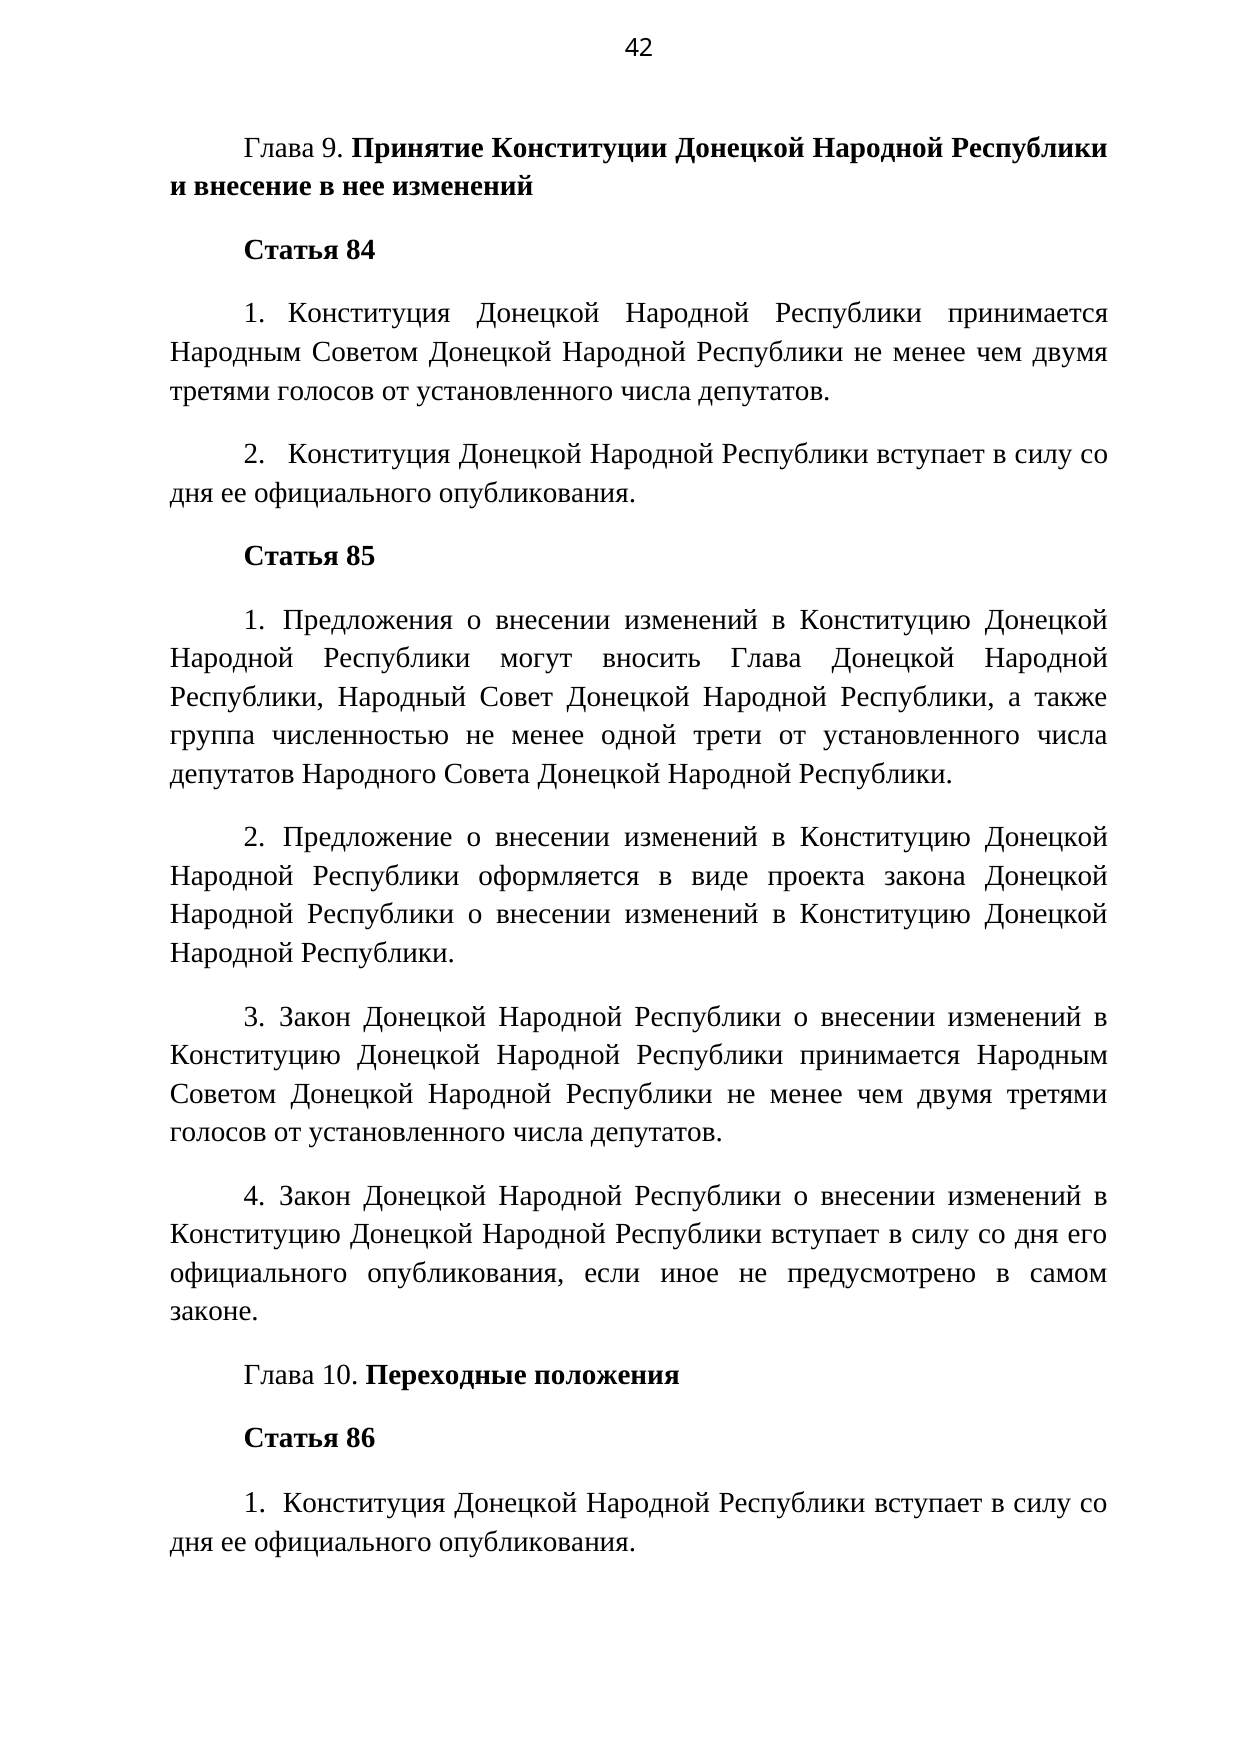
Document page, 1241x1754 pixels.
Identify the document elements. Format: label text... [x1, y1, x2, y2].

list Конституция Донецкой Народной Республики принимается Народным Советом Донецкой Народной Республики не менее чем двумя третями голосов от установленного числа депутатов. [169, 296, 1108, 406]
text Глава 10. Переходные положения [169, 1357, 1108, 1391]
text Глава 9. Принятие Конституции Донецкой Народной Республики и внесение в нее изменений [169, 130, 1108, 202]
text Статья 85 [169, 538, 1108, 572]
list Конституция Донецкой Народной Республики вступает в силу со дня ее официального опубликования. [169, 1484, 1108, 1557]
list Предложения о внесении изменений в Конституцию Донецкой Народной Республики могут вносить Глава Донецкой Народной Республики, Народный Совет Донецкой Народной Республики, а также группа численностью не менее одной трети от установленного числа депутатов Народного Совета Донецкой Народной Республики. [169, 602, 1108, 789]
list Конституция Донецкой Народной Республики вступает в силу со дня ее официального опубликования. [169, 436, 1108, 508]
list Предложение о внесении изменений в Конституцию Донецкой Народной Республики оформляется в виде проекта закона Донецкой Народной Республики о внесении изменений в Конституцию Донецкой Народной Республики. [169, 819, 1108, 969]
list Закон Донецкой Народной Республики о внесении изменений в Конституцию Донецкой Народной Республики вступает в силу со дня его официального опубликования, если иное не предусмотрено в самом законе. [169, 1178, 1108, 1327]
text Статья 84 [169, 232, 1108, 266]
list Закон Донецкой Народной Республики о внесении изменений в Конституцию Донецкой Народной Республики принимается Народным Советом Донецкой Народной Республики не менее чем двумя третями голосов от установленного числа депутатов. [169, 999, 1108, 1148]
text Статья 86 [169, 1421, 1108, 1454]
